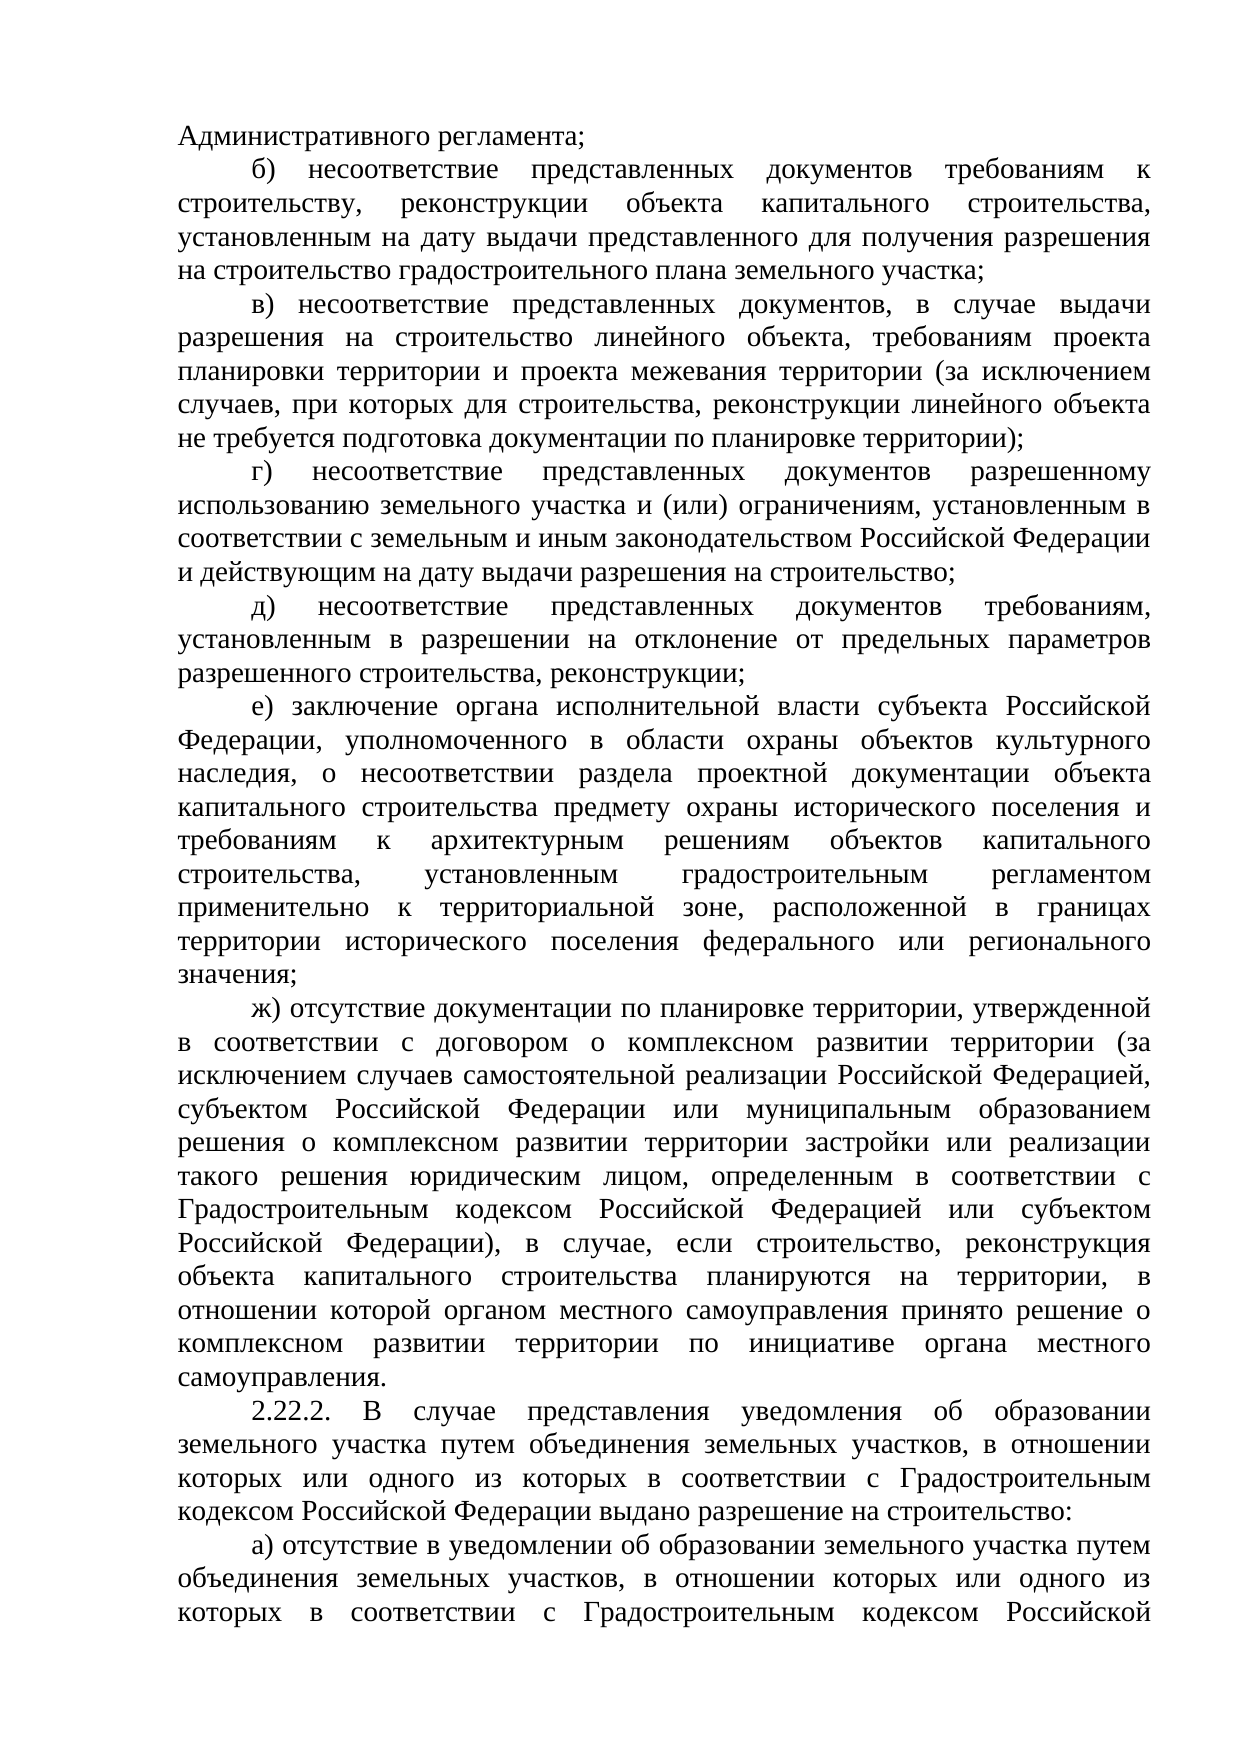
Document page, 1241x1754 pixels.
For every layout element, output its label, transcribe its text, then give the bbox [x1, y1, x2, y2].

text 2.22.2. В случае представления уведомления об образовании земельного участка путем объединения земельных участков, в отношении которых или одного из которых в соответствии с Градостроительным кодексом Российской Федерации выдано разрешение на строительство: [177, 1393, 1152, 1527]
text ж) отсутствие документации по планировке территории, утвержденной в соответствии с договором о комплексном развитии территории (за исключением случаев самостоятельной реализации Российской Федерацией, субъектом Российской Федерации или муниципальным образованием решения о комплексном развитии территории застройки или реализации такого решения юридическим лицом, определенным в соответствии с Градостроительным кодексом Российской Федерацией или субъектом Российской Федерации), в случае, если строительство, реконструкция объекта капитального строительства планируются на территории, в отношении которой органом местного самоуправления принято решение о комплексном развитии территории по инициативе органа местного самоуправления. [177, 990, 1152, 1393]
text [177, 1527, 1152, 1627]
text г) несоответствие представленных документов разрешенному использованию земельного участка и (или) ограничениям, установленным в соответствии с земельным и иным законодательством Российской Федерации и действующим на дату выдачи разрешения на строительство; [177, 453, 1152, 588]
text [177, 118, 1152, 152]
text б) несоответствие представленных документов требованиям к строительству, реконструкции объекта капитального строительства, установленным на дату выдачи представленного для получения разрешения на строительство градостроительного плана земельного участка; [177, 152, 1152, 286]
text е) заключение органа исполнительной власти субъекта Российской Федерации, уполномоченного в области охраны объектов культурного наследия, о несоответствии раздела проектной документации объекта капитального строительства предмету охраны исторического поселения и требованиям к архитектурным решениям объектов капитального строительства, установленным градостроительным регламентом применительно к территориальной зоне, расположенной в границах территории исторического поселения федерального или регионального значения; [177, 688, 1152, 990]
text д) несоответствие представленных документов требованиям, установленным в разрешении на отклонение от предельных параметров разрешенного строительства, реконструкции; [177, 588, 1152, 688]
text в) несоответствие представленных документов, в случае выдачи разрешения на строительство линейного объекта, требованиям проекта планировки территории и проекта межевания территории (за исключением случаев, при которых для строительства, реконструкции линейного объекта не требуется подготовка документации по планировке территории); [177, 286, 1152, 453]
